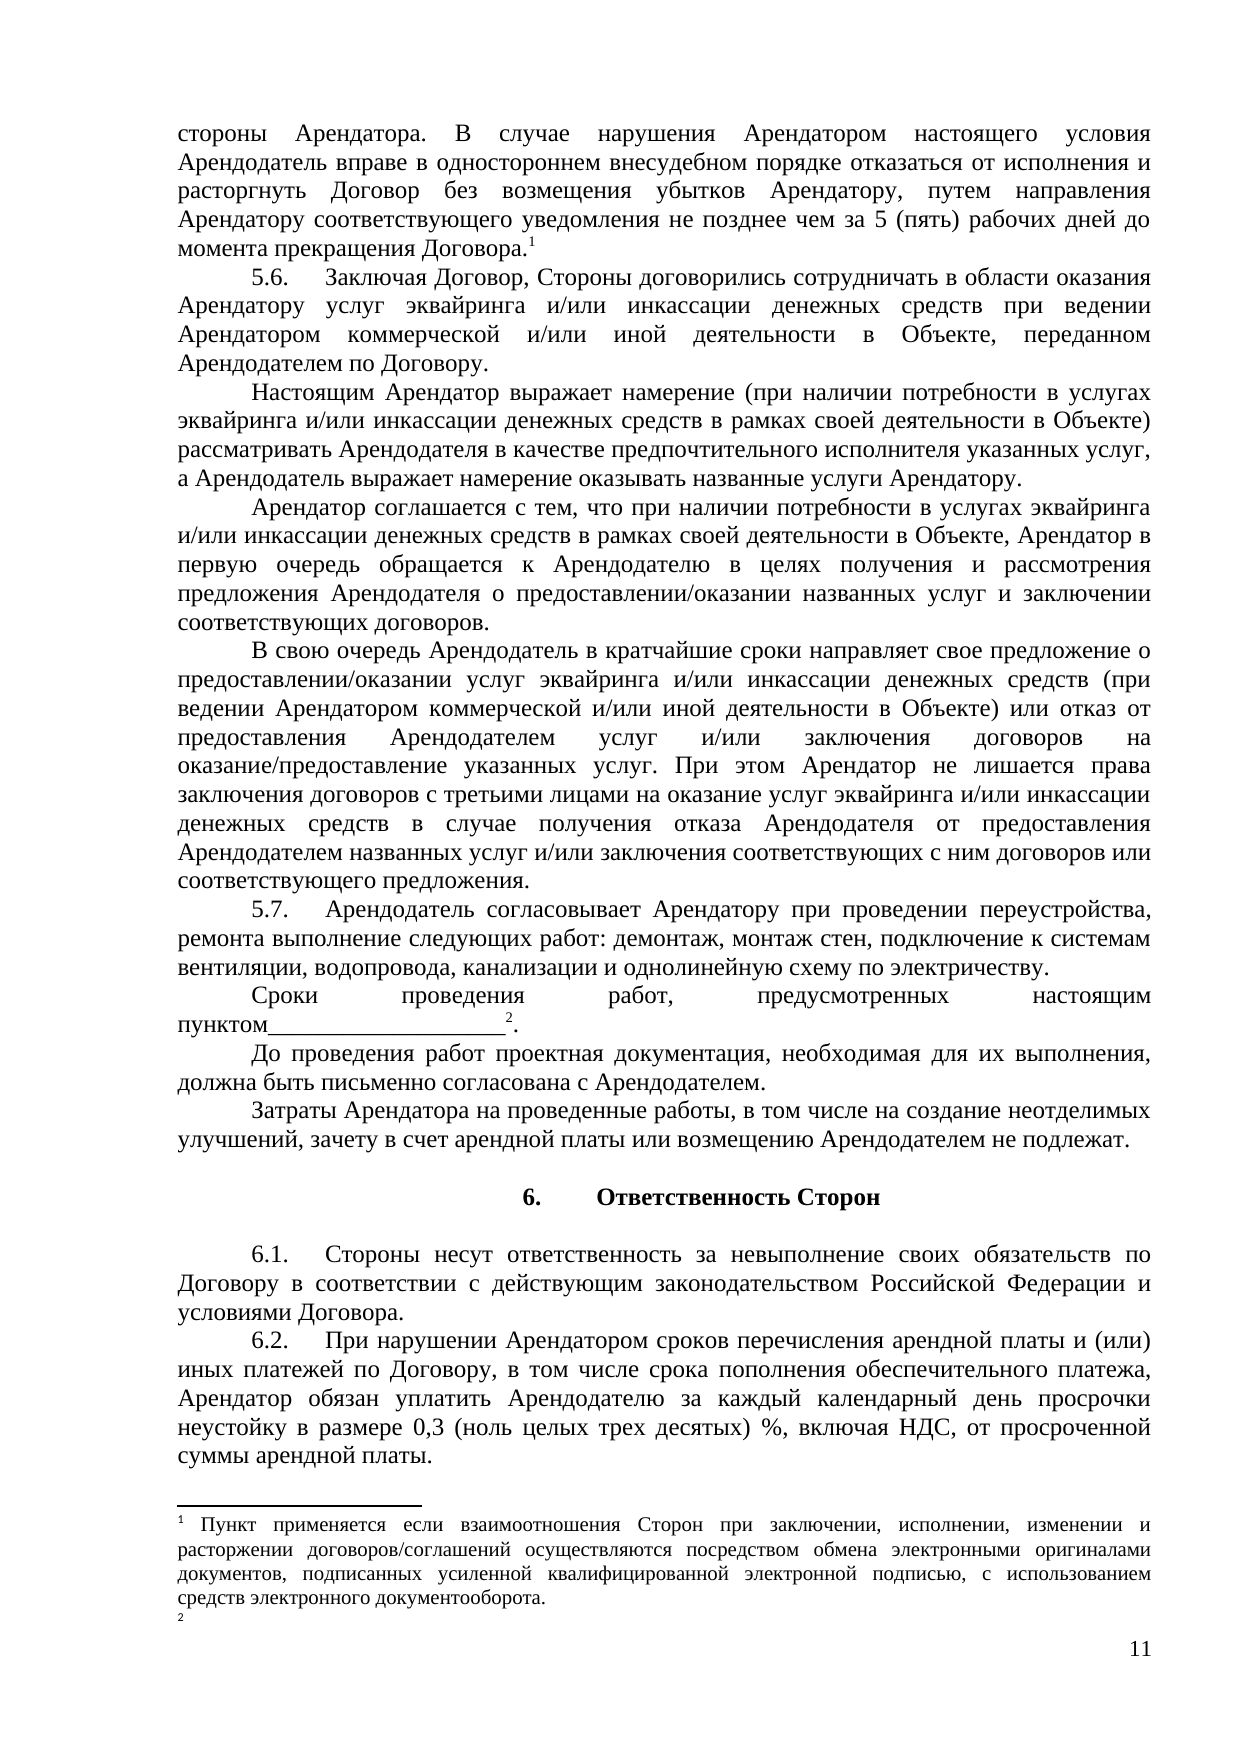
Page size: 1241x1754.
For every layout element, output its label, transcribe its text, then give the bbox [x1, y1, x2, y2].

list Ответственность Сторон [177, 1182, 1152, 1211]
list Затраты Арендатора на проведенные работы, в том числе на создание неотделимых улучшений, зачету в счет арендной платы или возмещению Арендодателем не подлежат. [177, 1096, 1152, 1153]
list Стороны несут ответственность за невыполнение своих обязательств по Договору в соответствии с действующим законодательством Российской Федерации и условиями Договора. [177, 1239, 1152, 1326]
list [177, 118, 1152, 262]
list Арендодатель согласовывает Арендатору при проведении переустройства, ремонта выполнение следующих работ: демонтаж, монтаж стен, подключение к системам вентиляции, водопровода, канализации и однолинейную схему по электричеству. [177, 894, 1152, 981]
text В свою очередь Арендодатель в кратчайшие сроки направляет свое предложение о предоставлении/оказании услуг эквайринга и/или инкассации денежных средств (при ведении Арендатором коммерческой и/или иной деятельности в Объекте) или отказ от предоставления Арендодателем услуг и/или заключения договоров на оказание/предоставление указанных услуг. При этом Арендатор не лишается права заключения договоров с третьими лицами на оказание услуг эквайринга и/или инкассации денежных средств в случае получения отказа Арендодателя от предоставления Арендодателем названных услуг и/или заключения соответствующих с ним договоров или соответствующего предложения. [177, 636, 1152, 894]
list При нарушении Арендатором сроков перечисления арендной платы и (или) иных платежей по Договору, в том числе срока пополнения обеспечительного платежа, Арендатор обязан уплатить Арендодателю за каждый календарный день просрочки неустойку в размере 0,3 (ноль целых трех десятых) %, включая НДС, от просроченной суммы арендной платы. [177, 1326, 1152, 1469]
text Настоящим Арендатор выражает намерение (при наличии потребности в услугах эквайринга и/или инкассации денежных средств в рамках своей деятельности в Объекте) рассматривать Арендодателя в качестве предпочтительного исполнителя указанных услуг, а Арендодатель выражает намерение оказывать названные услуги Арендатору. [177, 377, 1152, 492]
list До проведения работ проектная документация, необходимая для их выполнения, должна быть письменно согласована с Арендодателем. [177, 1038, 1152, 1096]
list Заключая Договор, Стороны договорились сотрудничать в области оказания Арендатору услуг эквайринга и/или инкассации денежных средств при ведении Арендатором коммерческой и/или иной деятельности в Объекте, переданном Арендодателем по Договору. [177, 262, 1152, 377]
list Сроки проведения работ, предусмотренных настоящим пунктом___________________. [177, 981, 1152, 1038]
text Арендатор соглашается с тем, что при наличии потребности в услугах эквайринга и/или инкассации денежных средств в рамках своей деятельности в Объекте, Арендатор в первую очередь обращается к Арендодателю в целях получения и рассмотрения предложения Арендодателя о предоставлении/оказании названных услуг и заключении соответствующих договоров. [177, 492, 1152, 636]
